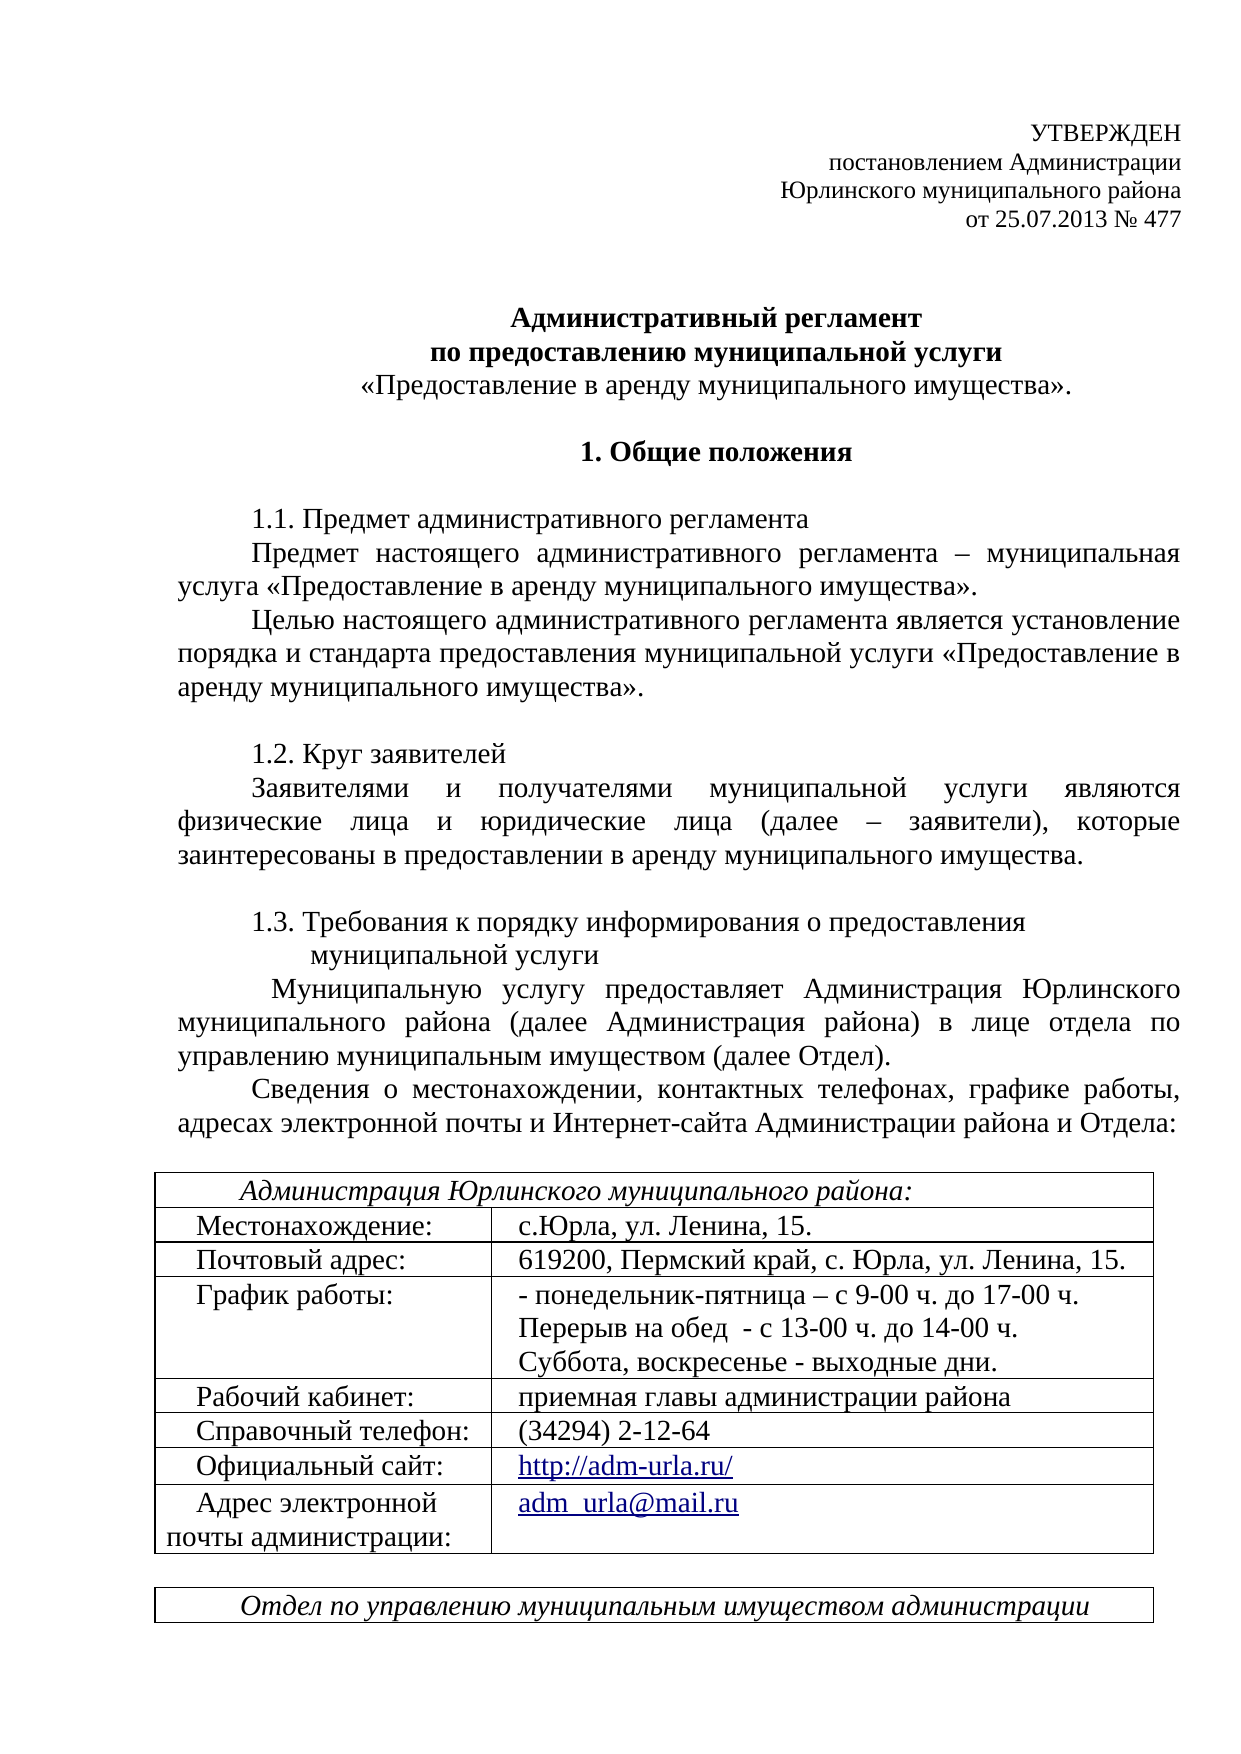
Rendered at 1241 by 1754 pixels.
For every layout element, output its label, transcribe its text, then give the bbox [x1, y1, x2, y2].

text 1.2. Круг заявителей [177, 736, 1181, 770]
table_cell с.Юрла, ул. Ленина, 15. [492, 1208, 1153, 1241]
subtitle Предмет настоящего административного регламента – муниципальная услуга «Предоставление в аренду муниципального имущества». [177, 535, 1181, 602]
table_cell График работы: [156, 1277, 491, 1378]
subtitle по предоставлению муниципальной услуги [177, 334, 1181, 367]
table_cell Рабочий кабинет: [156, 1379, 491, 1412]
table_cell приемная главы администрации района [492, 1379, 1153, 1412]
subtitle «Предоставление в аренду муниципального имущества». [177, 367, 1181, 401]
table_cell Адрес электронной почты администрации: [156, 1485, 491, 1552]
table_cell Официальный сайт: [156, 1448, 491, 1484]
text 1. Общие положения [177, 434, 1181, 468]
subtitle 1.3. Требования к порядку информирования о предоставления муниципальной услуги [251, 904, 1181, 971]
text Административный регламент [177, 300, 1181, 334]
text Сведения о местонахождении, контактных телефонах, графике работы, адресах электронной почты и Интернет-сайта Администрации района и Отдела: [177, 1072, 1181, 1139]
text 1.1. Предмет административного регламента [177, 501, 1181, 535]
table_header Администрация Юрлинского муниципального района: [156, 1173, 1153, 1207]
text УТВЕРЖДЕН [177, 118, 1181, 147]
table_cell (34294) 2-12-64 [492, 1413, 1153, 1447]
table_cell Справочный телефон: [156, 1413, 491, 1447]
text Заявителями и получателями муниципальной услуги являются физические лица и юридические лица (далее – заявители), которые заинтересованы в предоставлении в аренду муниципального имущества. [177, 770, 1181, 870]
table_cell adm_urla@mail.ru [492, 1485, 1153, 1552]
table_cell 619200, Пермский край, с. Юрла, ул. Ленина, 15. [492, 1243, 1153, 1276]
table_cell Почтовый адрес: [156, 1243, 491, 1276]
text от 25.07.2013 № 477 [177, 204, 1181, 233]
subtitle Целью настоящего административного регламента является установление порядка и стандарта предоставления муниципальной услуги «Предоставление в аренду муниципального имущества». [177, 602, 1181, 703]
text Муниципальную услугу предоставляет Администрация Юрлинского муниципального района (далее Администрация района) в лице отдела по управлению муниципальным имуществом (далее Отдел). [177, 971, 1181, 1072]
text постановлением Администрации [177, 147, 1181, 176]
table_cell - понедельник-пятница – с 9-00 ч. до 17-00 ч. Перерыв на обед - с 13-00 ч. до 14-00 ч. Суббота, воскресенье - выходные дни. [492, 1277, 1153, 1378]
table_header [156, 1588, 1153, 1622]
table_cell Местонахождение: [156, 1208, 491, 1241]
text Юрлинского муниципального района [177, 176, 1181, 204]
table_cell http://adm-urla.ru/ [492, 1448, 1153, 1484]
